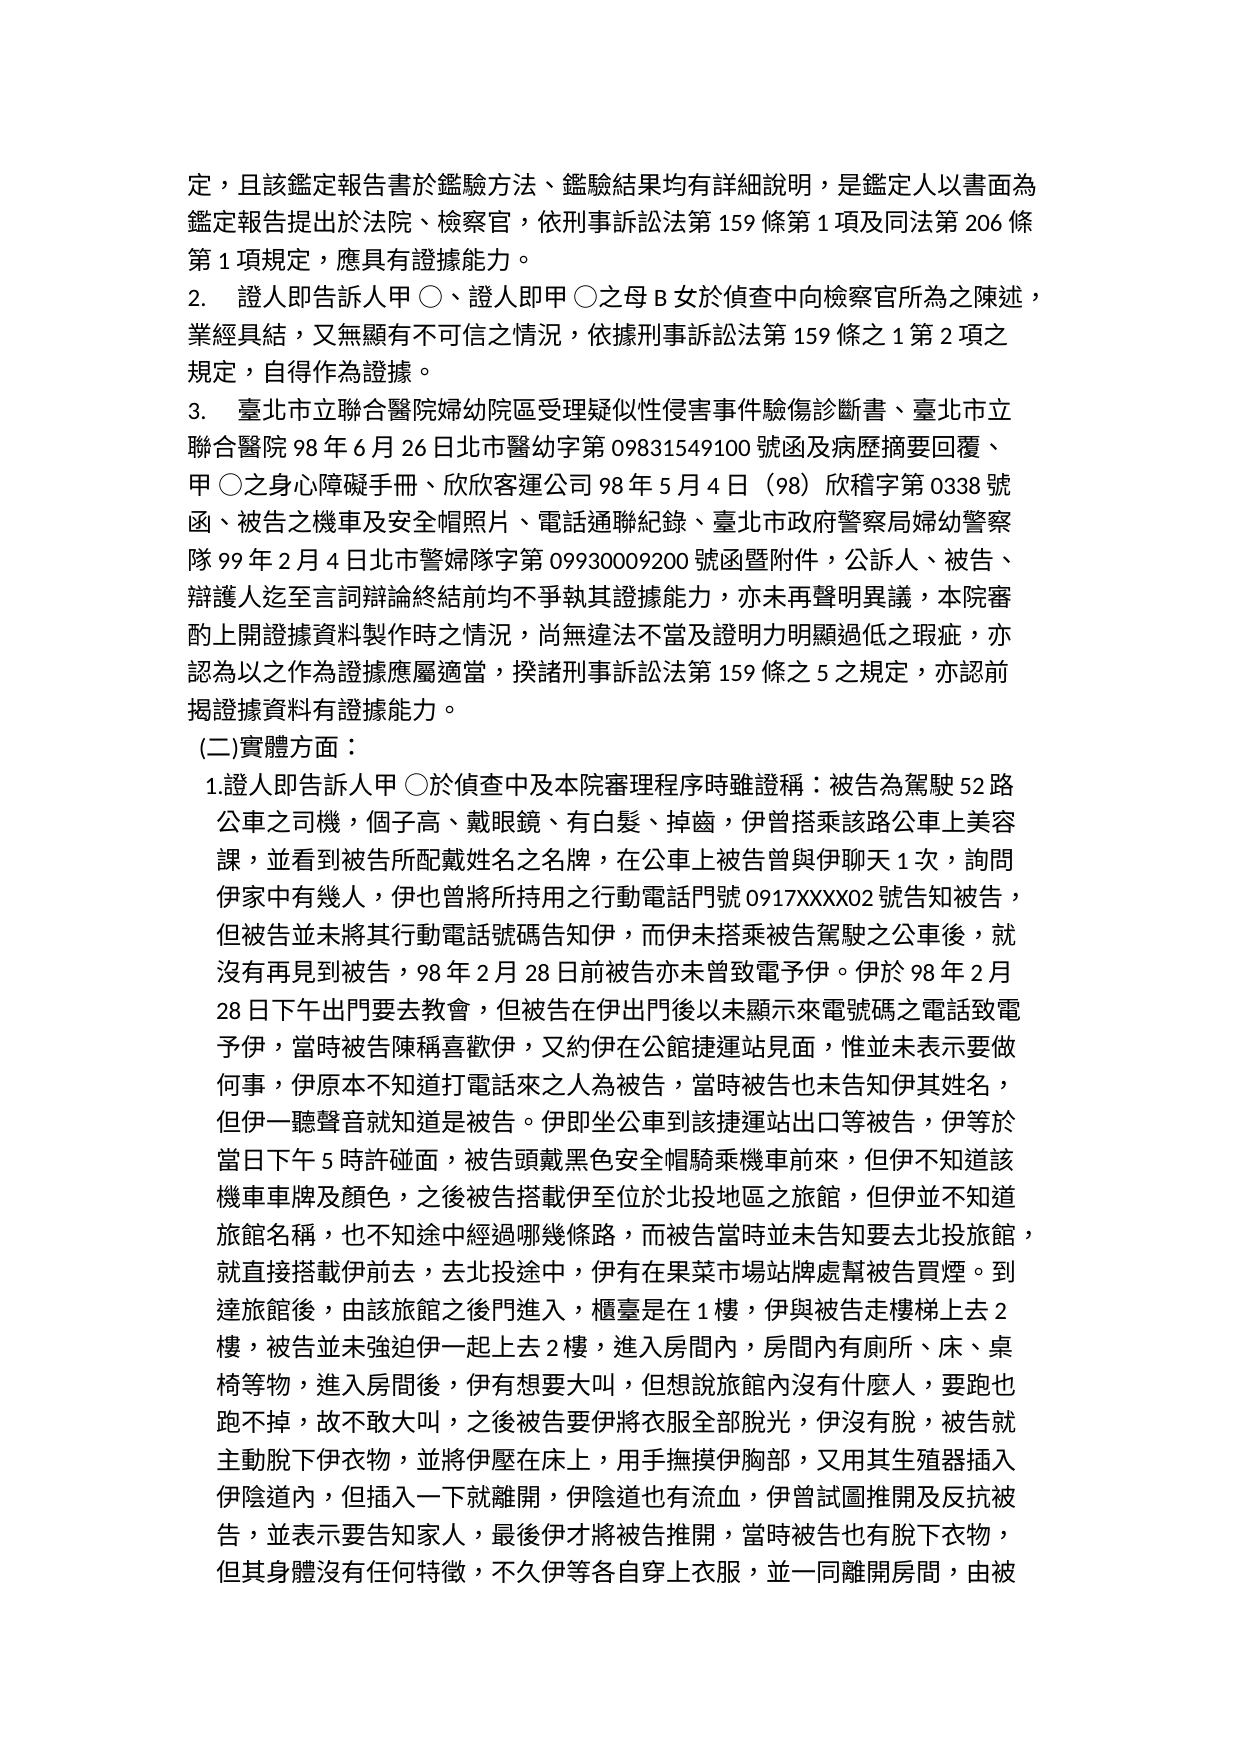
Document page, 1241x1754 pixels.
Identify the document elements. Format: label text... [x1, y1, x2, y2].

text 伊陰道內，但插入一下就離開，伊陰道也有流血，伊曾試圖推開及反抗被 [187, 1477, 1053, 1514]
text 樓，被告並未強迫伊一起上去2樓，進入房間內，房間內有廁所、床、桌 [187, 1327, 1053, 1364]
text 跑不掉，故不敢大叫，之後被告要伊將衣服全部脫光，伊沒有脫，被告就 [187, 1402, 1053, 1439]
text 旅館名稱，也不知途中經過哪幾條路，而被告當時並未告知要去北投旅館， [187, 1214, 1053, 1252]
text 告，並表示要告知家人，最後伊才將被告推開，當時被告也有脫下衣物， [187, 1514, 1053, 1552]
text 公車之司機，個子高、戴眼鏡、有白髮、掉齒，伊曾搭乘該路公車上美容 [187, 802, 1053, 839]
text 3. 臺北市立聯合醫院婦幼院區受理疑似性侵害事件驗傷診斷書、臺北市立聯合醫院98年6 月26日北市醫幼字第09831549100 號函及病歷摘要回覆、甲 ○之身心障礙手冊、欣欣客運公司98年5 月4 日（98）欣稽字第0338號函、被告之機車及安全帽照片、電話通聯紀錄、臺北市政府警察局婦幼警察隊99年2 月4 日北市警婦隊字第09930009200 號函暨附件，公訴人、被告、辯護人迄至言詞辯論終結前均不爭執其證據能力，亦未再聲明異議，本院審酌上開證據資料製作時之情況，尚無違法不當及證明力明顯過低之瑕疵，亦認為以之作為證據應屬適當，揆諸刑事訴訟法第159 條之5之規定，亦認前揭證據資料有證據能力。 [187, 389, 1028, 727]
text 但其身體沒有任何特徵，不久伊等各自穿上衣服，並一同離開房間，由被 [187, 1552, 1053, 1589]
text 課，並看到被告所配戴姓名之名牌，在公車上被告曾與伊聊天1 次，詢問 [187, 839, 1053, 877]
text 28日下午出門要去教會，但被告在伊出門後以未顯示來電號碼之電話致電 [187, 989, 1053, 1027]
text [187, 164, 1053, 277]
text (二)實體方面： [187, 727, 1053, 764]
text 當日下午5 時許碰面，被告頭戴黑色安全帽騎乘機車前來，但伊不知道該 [187, 1139, 1053, 1177]
text 伊家中有幾人，伊也曾將所持用之行動電話門號0917XXXX02號告知被告， [187, 877, 1053, 914]
text 達旅館後，由該旅館之後門進入，櫃臺是在1 樓，伊與被告走樓梯上去2 [187, 1289, 1053, 1327]
text 機車車牌及顏色，之後被告搭載伊至位於北投地區之旅館，但伊並不知道 [187, 1177, 1053, 1214]
text 沒有再見到被告，98年2 月28日前被告亦未曾致電予伊。伊於98年2 月 [187, 952, 1053, 989]
text 但被告並未將其行動電話號碼告知伊，而伊未搭乘被告駕駛之公車後，就 [187, 914, 1053, 952]
text 2. 證人即告訴人甲 ○、證人即甲 ○之母B 女於偵查中向檢察官所為之陳述，業經具結，又無顯有不可信之情況，依據刑事訴訟法第159 條之1 第2 項之規定，自得作為證據。 [187, 277, 1028, 389]
text 椅等物，進入房間後，伊有想要大叫，但想說旅館內沒有什麼人，要跑也 [187, 1364, 1053, 1402]
text 主動脫下伊衣物，並將伊壓在床上，用手撫摸伊胸部，又用其生殖器插入 [187, 1439, 1053, 1477]
text 但伊一聽聲音就知道是被告。伊即坐公車到該捷運站出口等被告，伊等於 [187, 1102, 1053, 1139]
text 予伊，當時被告陳稱喜歡伊，又約伊在公館捷運站見面，惟並未表示要做 [187, 1027, 1053, 1064]
text 何事，伊原本不知道打電話來之人為被告，當時被告也未告知伊其姓名， [187, 1064, 1053, 1102]
text 1.證人即告訴人甲 ○於偵查中及本院審理程序時雖證稱：被告為駕駛52路 [187, 764, 1053, 802]
text 就直接搭載伊前去，去北投途中，伊有在果菜市場站牌處幫被告買煙。到 [187, 1252, 1053, 1289]
